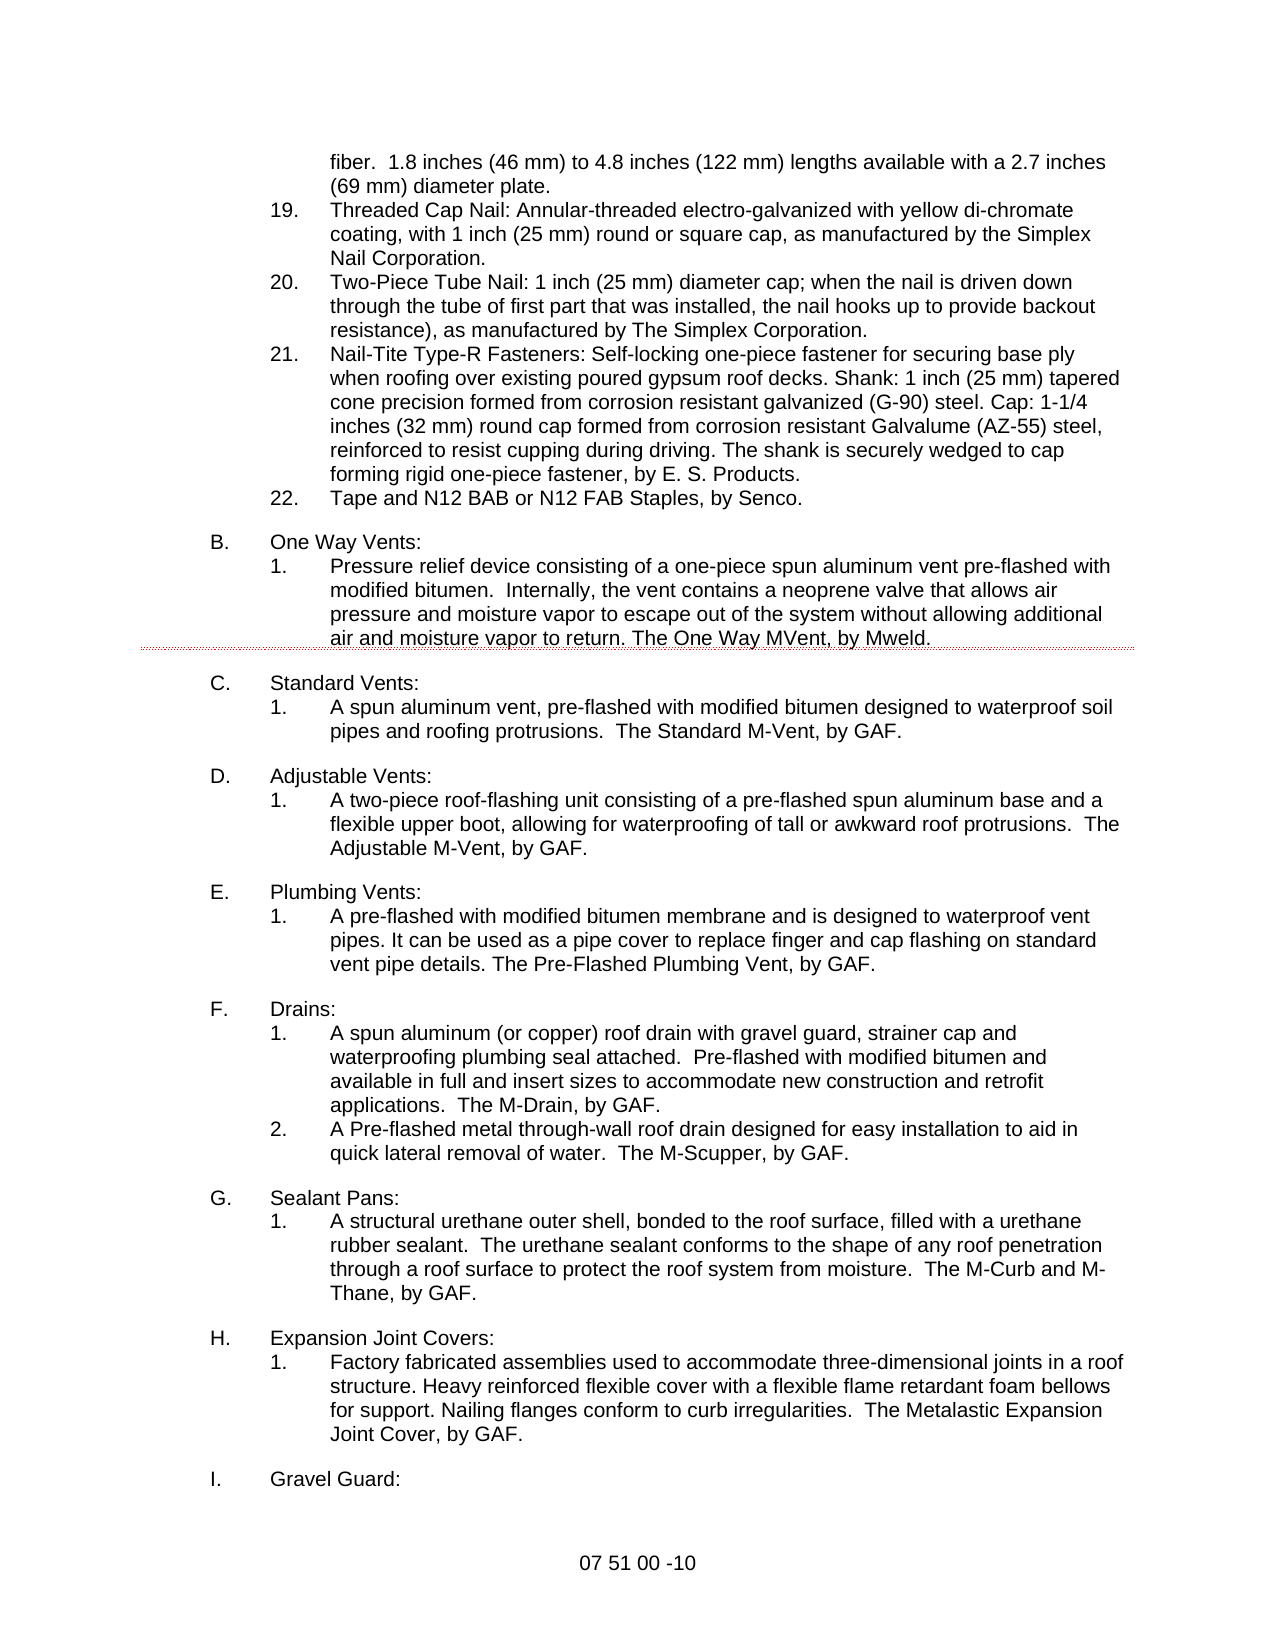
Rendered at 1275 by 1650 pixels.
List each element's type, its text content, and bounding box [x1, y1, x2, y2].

list One Way Vents: [210, 530, 1125, 554]
list Standard Vents: [210, 671, 1125, 695]
list Tape and N12 BAB or N12 FAB Staples, by Senco. [270, 485, 1125, 509]
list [270, 150, 1125, 198]
list Gravel Guard: [210, 1467, 1125, 1491]
list A Pre-flashed metal through-wall roof drain designed for easy installation to aid in quick lateral removal of water. The M-Scupper, by GAF. [270, 1117, 1125, 1164]
list A pre-flashed with modified bitumen membrane and is designed to waterproof vent pipes. It can be used as a pipe cover to replace finger and cap flashing on standard vent pipe details. The Pre-Flashed Plumbing Vent, by GAF. [270, 904, 1125, 976]
list A spun aluminum (or copper) roof drain with gravel guard, strainer cap and waterproofing plumbing seal attached. Pre-flashed with modified bitumen and available in full and insert sizes to accommodate new construction and retrofit applications. The M-Drain, by GAF. [270, 1021, 1125, 1117]
list Sealant Pans: [210, 1185, 1125, 1209]
list Threaded Cap Nail: Annular-threaded electro-galvanized with yellow di-chromate coating, with 1 inch (25 mm) round or square cap, as manufactured by the Simplex Nail Corporation. [270, 198, 1125, 270]
list Expansion Joint Covers: [210, 1326, 1125, 1350]
list Plumbing Vents: [210, 880, 1125, 904]
list Drains: [210, 997, 1125, 1021]
list Adjustable Vents: [210, 763, 1125, 787]
list Factory fabricated assemblies used to accommodate three-dimensional joints in a roof structure. Heavy reinforced flexible cover with a flexible flame retardant foam bellows for support. Nailing flanges conform to curb irregularities. The Metalastic Expansion Joint Cover, by GAF. [270, 1350, 1125, 1446]
list A two-piece roof-flashing unit consisting of a pre-flashed spun aluminum base and a flexible upper boot, allowing for waterproofing of tall or awkward roof protrusions. The Adjustable M-Vent, by GAF. [270, 787, 1125, 859]
list Two-Piece Tube Nail: 1 inch (25 mm) diameter cap; when the nail is driven down through the tube of first part that was installed, the nail hooks up to provide backout resistance), as manufactured by The Simplex Corporation. [270, 270, 1125, 342]
list Pressure relief device consisting of a one-piece spun aluminum vent pre-flashed with modified bitumen. Internally, the vent contains a neoprene valve that allows air pressure and moisture vapor to escape out of the system without allowing additional air and moisture vapor to return. The One Way MVent, by Mweld. [270, 554, 1125, 650]
list A spun aluminum vent, pre-flashed with modified bitumen designed to waterproof soil pipes and roofing protrusions. The Standard M-Vent, by GAF. [270, 695, 1125, 743]
list Nail-Tite Type-R Fasteners: Self-locking one-piece fastener for securing base ply when roofing over existing poured gypsum roof decks. Shank: 1 inch (25 mm) tapered cone precision formed from corrosion resistant galvanized (G-90) steel. Cap: 1-1/4 inches (32 mm) round cap formed from corrosion resistant Galvalume (AZ-55) steel, reinforced to resist cupping during driving. The shank is securely wedged to cap forming rigid one-piece fastener, by E. S. Products. [270, 342, 1125, 485]
list A structural urethane outer shell, bonded to the roof surface, filled with a urethane rubber sealant. The urethane sealant conforms to the shape of any roof penetration through a roof surface to protect the roof system from moisture. The M-Curb and M-Thane, by GAF. [270, 1209, 1125, 1305]
